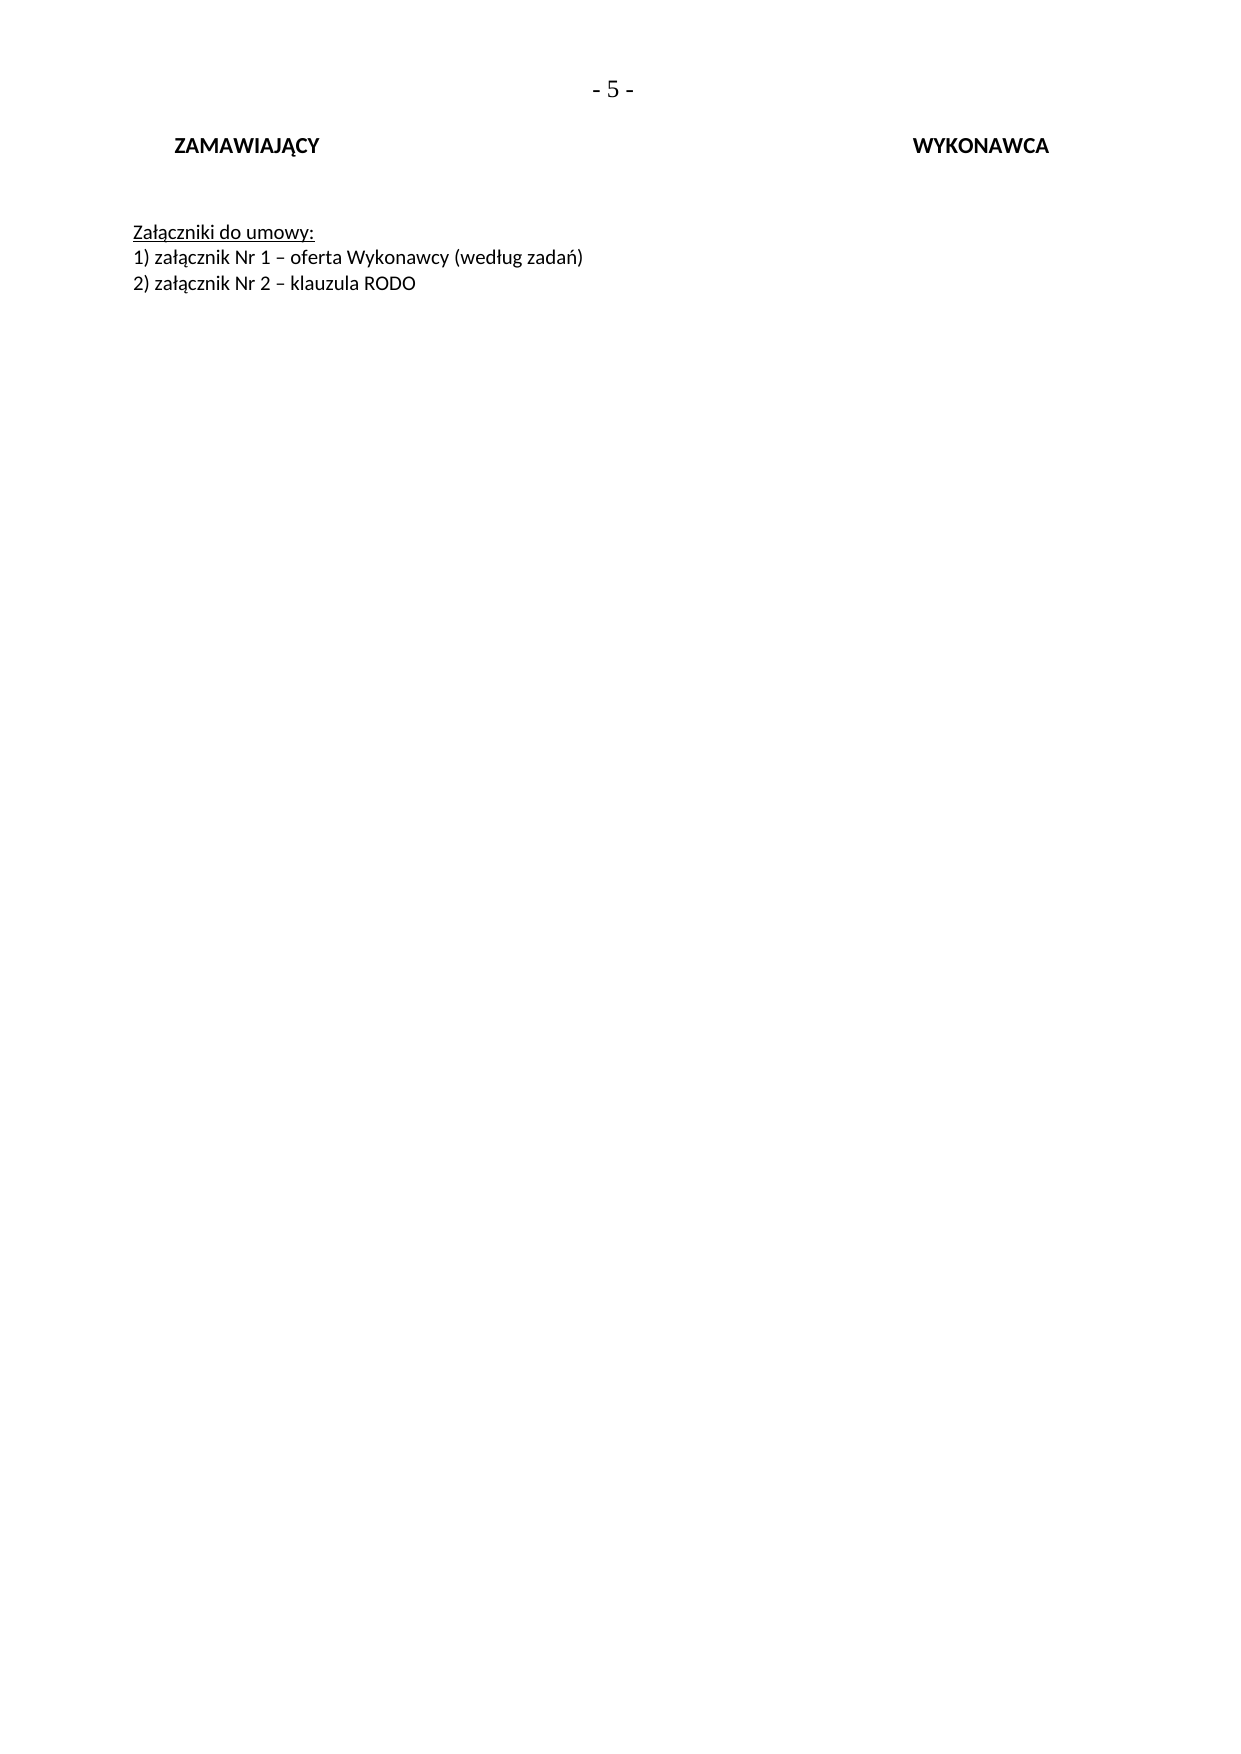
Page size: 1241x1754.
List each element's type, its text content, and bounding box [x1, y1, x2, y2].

text ZAMAWIAJĄCY WYKONAWCA [133, 131, 1091, 159]
text Załączniki do umowy: [133, 219, 1093, 244]
text 1) załącznik Nr 1 – oferta Wykonawcy (według zadań) [133, 244, 1093, 270]
text 2) załącznik Nr 2 – klauzula RODO [133, 270, 1093, 295]
